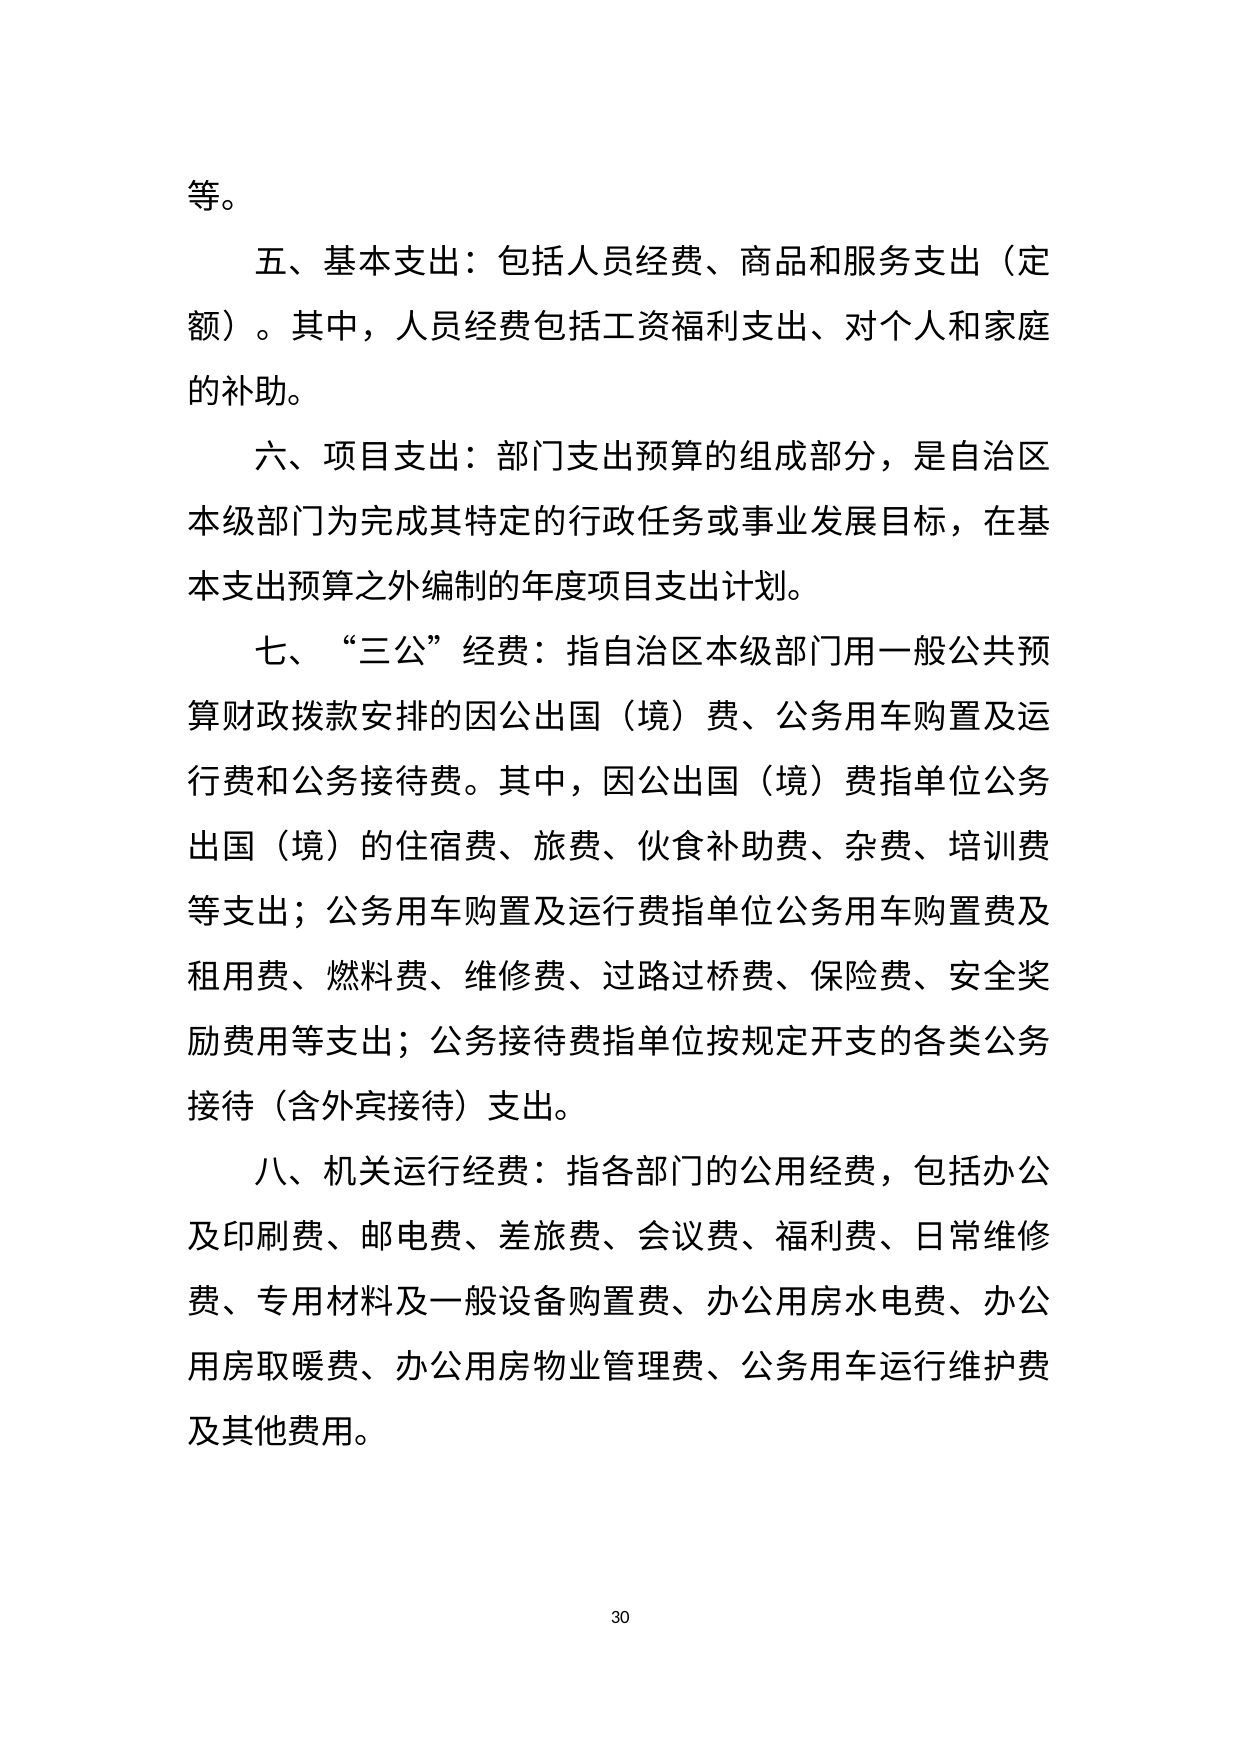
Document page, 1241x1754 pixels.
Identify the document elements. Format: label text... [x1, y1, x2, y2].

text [187, 162, 1053, 227]
text 六、项目支出：部门支出预算的组成部分，是自治区本级部门为完成其特定的行政任务或事业发展目标，在基本支出预算之外编制的年度项目支出计划。 [187, 422, 1053, 617]
text 八、机关运行经费：指各部门的公用经费，包括办公及印刷费、邮电费、差旅费、会议费、福利费、日常维修费、专用材料及一般设备购置费、办公用房水电费、办公用房取暖费、办公用房物业管理费、公务用车运行维护费及其他费用。 [187, 1137, 1053, 1462]
text 五、基本支出：包括人员经费、商品和服务支出（定额）。其中，人员经费包括工资福利支出、对个人和家庭的补助。 [187, 227, 1053, 422]
text 七、“三公”经费：指自治区本级部门用一般公共预算财政拨款安排的因公出国（境）费、公务用车购置及运行费和公务接待费。其中，因公出国（境）费指单位公务出国（境）的住宿费、旅费、伙食补助费、杂费、培训费等支出；公务用车购置及运行费指单位公务用车购置费及租用费、燃料费、维修费、过路过桥费、保险费、安全奖励费用等支出；公务接待费指单位按规定开支的各类公务接待（含外宾接待）支出。 [187, 617, 1053, 1137]
